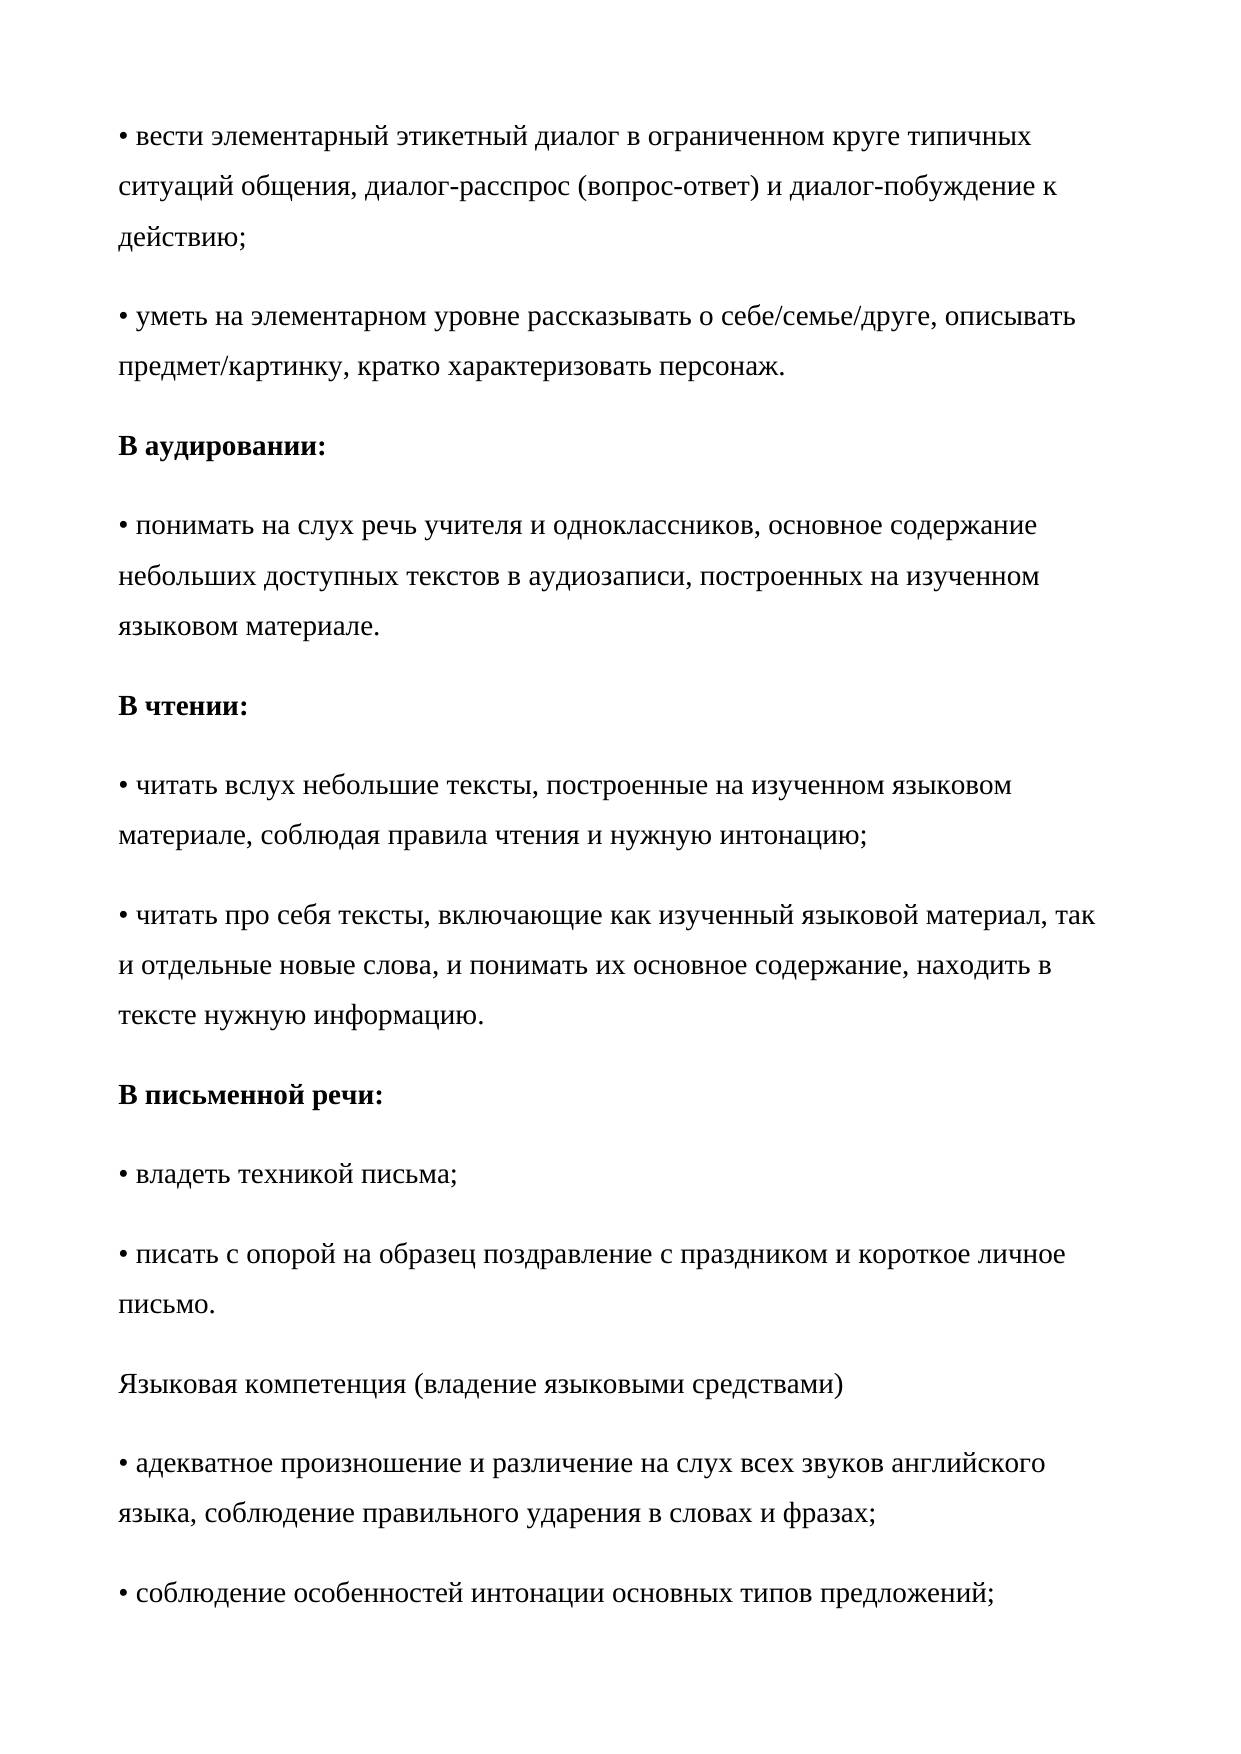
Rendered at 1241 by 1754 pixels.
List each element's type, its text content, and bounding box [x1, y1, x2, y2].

text В письменной речи: [118, 1077, 1107, 1111]
text • писать с опорой на образец поздравление с праздником и короткое личное письмо. [118, 1236, 1107, 1320]
text • вести элементарный этикетный диалог в ограниченном круге типичных ситуаций общения, диалог-расспрос (вопрос-ответ) и диалог-побуждение к действию; [118, 118, 1107, 252]
text • читать вслух небольшие тексты, построенные на изученном языковом материале, соблюдая правила чтения и нужную интонацию; [118, 767, 1107, 851]
text • уметь на элементарном уровне рассказывать о себе/семье/друге, описывать предмет/картинку, кратко характеризовать персонаж. [118, 298, 1107, 382]
text • соблюдение особенностей интонации основных типов предложений; [118, 1575, 1107, 1608]
text • адекватное произношение и различение на слух всех звуков английского языка, соблюдение правильного ударения в словах и фразах; [118, 1445, 1107, 1529]
text В чтении: [118, 688, 1107, 721]
text • понимать на слух речь учителя и одноклассников, основное содержание небольших доступных текстов в аудиозаписи, построенных на изученном языковом материале. [118, 507, 1107, 642]
text • владеть техникой письма; [118, 1156, 1107, 1190]
text В аудировании: [118, 428, 1107, 462]
text Языковая компетенция (владение языковыми средствами) [118, 1366, 1107, 1399]
text • читать про себя тексты, включающие как изученный языковой материал, так и отдельные новые слова, и понимать их основное содержание, находить в тексте нужную информацию. [118, 897, 1107, 1031]
